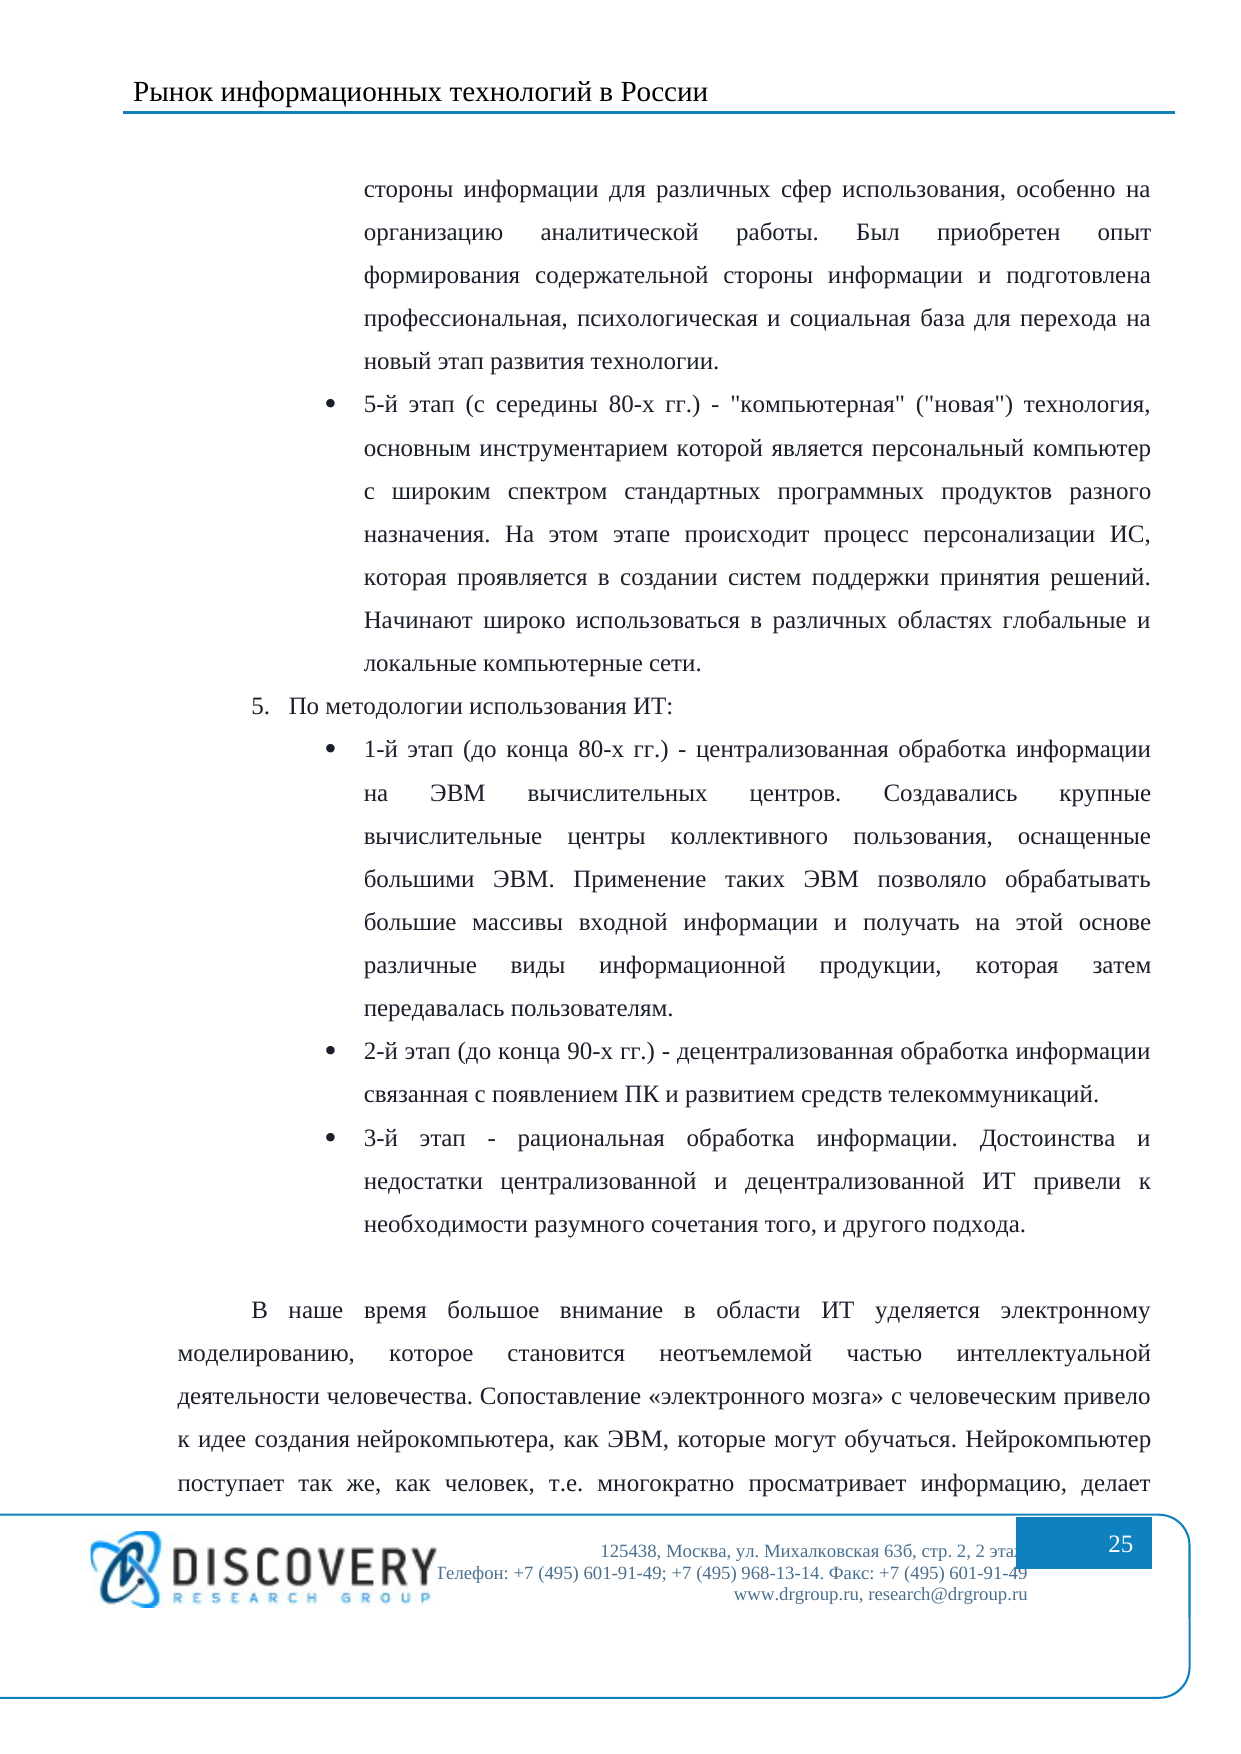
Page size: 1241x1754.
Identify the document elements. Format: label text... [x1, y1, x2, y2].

list 2-й этап (до конца 90-х гг.) - децентрализованная обработка информации связанная с появлением ПК и развитием средств телекоммуникаций. [326, 1036, 1152, 1108]
list 5-й этап (с середины 80-х гг.) - "компьютерная" ("новая") технология, основным инструментарием которой является персональный компьютер с широким спектром стандартных программных продуктов разного назначения. На этом этапе происходит процесс персонализации ИС, которая проявляется в создании систем поддержки принятия решений. Начинают широко использоваться в различных областях глобальные и локальные компьютерные сети. [326, 389, 1152, 677]
list 3-й этап - рациональная обработка информации. Достоинства и недостатки централизованной и децентрализованной ИТ привели к необходимости разумного сочетания того, и другого подхода. [326, 1123, 1152, 1238]
list По методологии использования ИТ: [251, 691, 1152, 720]
picture [90, 1531, 438, 1608]
list 1-й этап (до конца 80-х гг.) - централизованная обработка информации на ЭВМ вычислительных центров. Создавались крупные вычислительные центры коллективного пользования, оснащенные большими ЭВМ. Применение таких ЭВМ позволяло обрабатывать большие массивы входной информации и получать на этой основе различные виды информационной продукции, которая затем передавалась пользователям. [326, 734, 1152, 1022]
